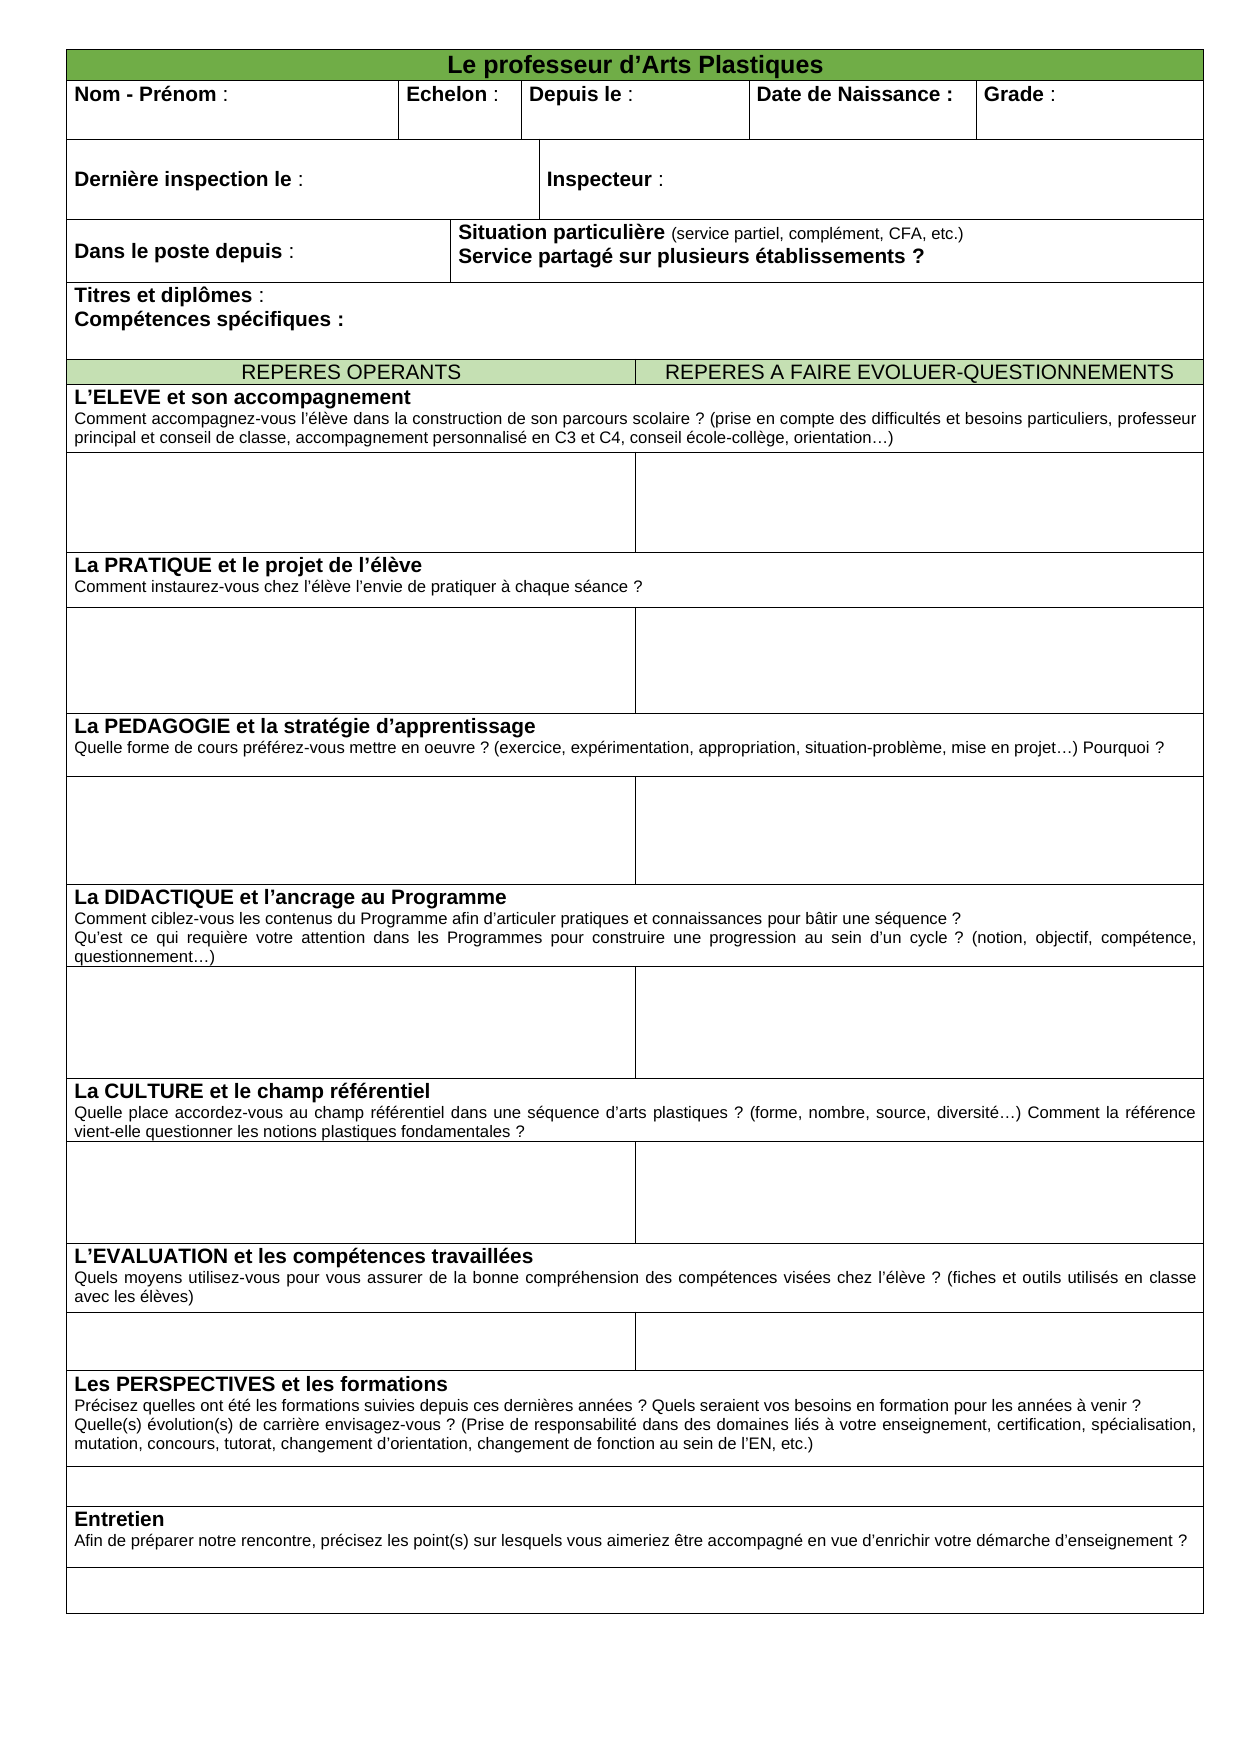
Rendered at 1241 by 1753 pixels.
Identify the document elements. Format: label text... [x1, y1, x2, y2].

table_cell Inspecteur : [540, 140, 1203, 219]
table_cell [636, 1313, 1203, 1370]
table_cell Situation particulière (service partiel, complément, CFA, etc.) Service partagé sur plusieurs établissements ? [451, 220, 1203, 282]
table_cell Les PERSPECTIVES et les formations Précisez quelles ont été les formations suivies depuis ces dernières années ? Quels seraient vos besoins en formation pour les années à venir ? Quelle(s) évolution(s) de carrière envisagez-vous ? (Prise de responsabilité dans des domaines liés à votre enseignement, certification, spécialisation, mutation, concours, tutorat, changement d’orientation, changement de fonction au sein de l’EN, etc.) [67, 1371, 1203, 1466]
table_cell Dernière inspection le : [67, 140, 539, 219]
table_cell Echelon : [399, 81, 521, 138]
table_cell [636, 967, 1203, 1078]
table_cell Depuis le : [522, 81, 749, 138]
table_cell Nom - Prénom : [67, 81, 398, 138]
table_cell [67, 1142, 635, 1242]
table_cell [67, 967, 635, 1078]
table_cell [67, 453, 635, 552]
table_cell La PRATIQUE et le projet de l’élève Comment instaurez-vous chez l’élève l’envie de pratiquer à chaque séance ? [67, 553, 1203, 607]
table_cell [67, 608, 635, 713]
table_cell Date de Naissance : [750, 81, 976, 138]
table_cell [636, 608, 1203, 713]
table_cell La PEDAGOGIE et la stratégie d’apprentissage Quelle forme de cours préférez-vous mettre en oeuvre ? (exercice, expérimentation, appropriation, situation-problème, mise en projet…) Pourquoi ? [67, 714, 1203, 776]
table_cell [67, 1313, 635, 1370]
table_header Le professeur d’Arts Plastiques [67, 50, 1203, 80]
table_cell L’ELEVE et son accompagnement Comment accompagnez-vous l’élève dans la construction de son parcours scolaire ? (prise en compte des difficultés et besoins particuliers, professeur principal et conseil de classe, accompagnement personnalisé en C3 et C4, conseil école-collège, orientation…) [67, 385, 1203, 452]
table_cell [636, 453, 1203, 552]
table_cell Titres et diplômes : Compétences spécifiques : [67, 283, 1203, 359]
table_cell [67, 777, 635, 884]
table_cell La CULTURE et le champ référentiel Quelle place accordez-vous au champ référentiel dans une séquence d’arts plastiques ? (forme, nombre, source, diversité…) Comment la référence vient-elle questionner les notions plastiques fondamentales ? [67, 1079, 1203, 1141]
table_cell Grade : [977, 81, 1203, 138]
table_cell [67, 1467, 1203, 1506]
table_cell REPERES OPERANTS [67, 360, 635, 384]
table_cell La DIDACTIQUE et l’ancrage au Programme Comment ciblez-vous les contenus du Programme afin d’articuler pratiques et connaissances pour bâtir une séquence ? Qu’est ce qui requière votre attention dans les Programmes pour construire une progression au sein d’un cycle ? (notion, objectif, compétence, questionnement…) [67, 885, 1203, 966]
table_cell [67, 1568, 1203, 1613]
table_cell L’EVALUATION et les compétences travaillées Quels moyens utilisez-vous pour vous assurer de la bonne compréhension des compétences visées chez l’élève ? (fiches et outils utilisés en classe avec les élèves) [67, 1244, 1203, 1312]
table_cell Entretien Afin de préparer notre rencontre, précisez les point(s) sur lesquels vous aimeriez être accompagné en vue d’enrichir votre démarche d’enseignement ? [67, 1507, 1203, 1567]
table_cell REPERES A FAIRE EVOLUER-QUESTIONNEMENTS [636, 360, 1203, 384]
table_cell [636, 1142, 1203, 1242]
table_cell Dans le poste depuis : [67, 220, 450, 282]
table_cell [636, 777, 1203, 884]
